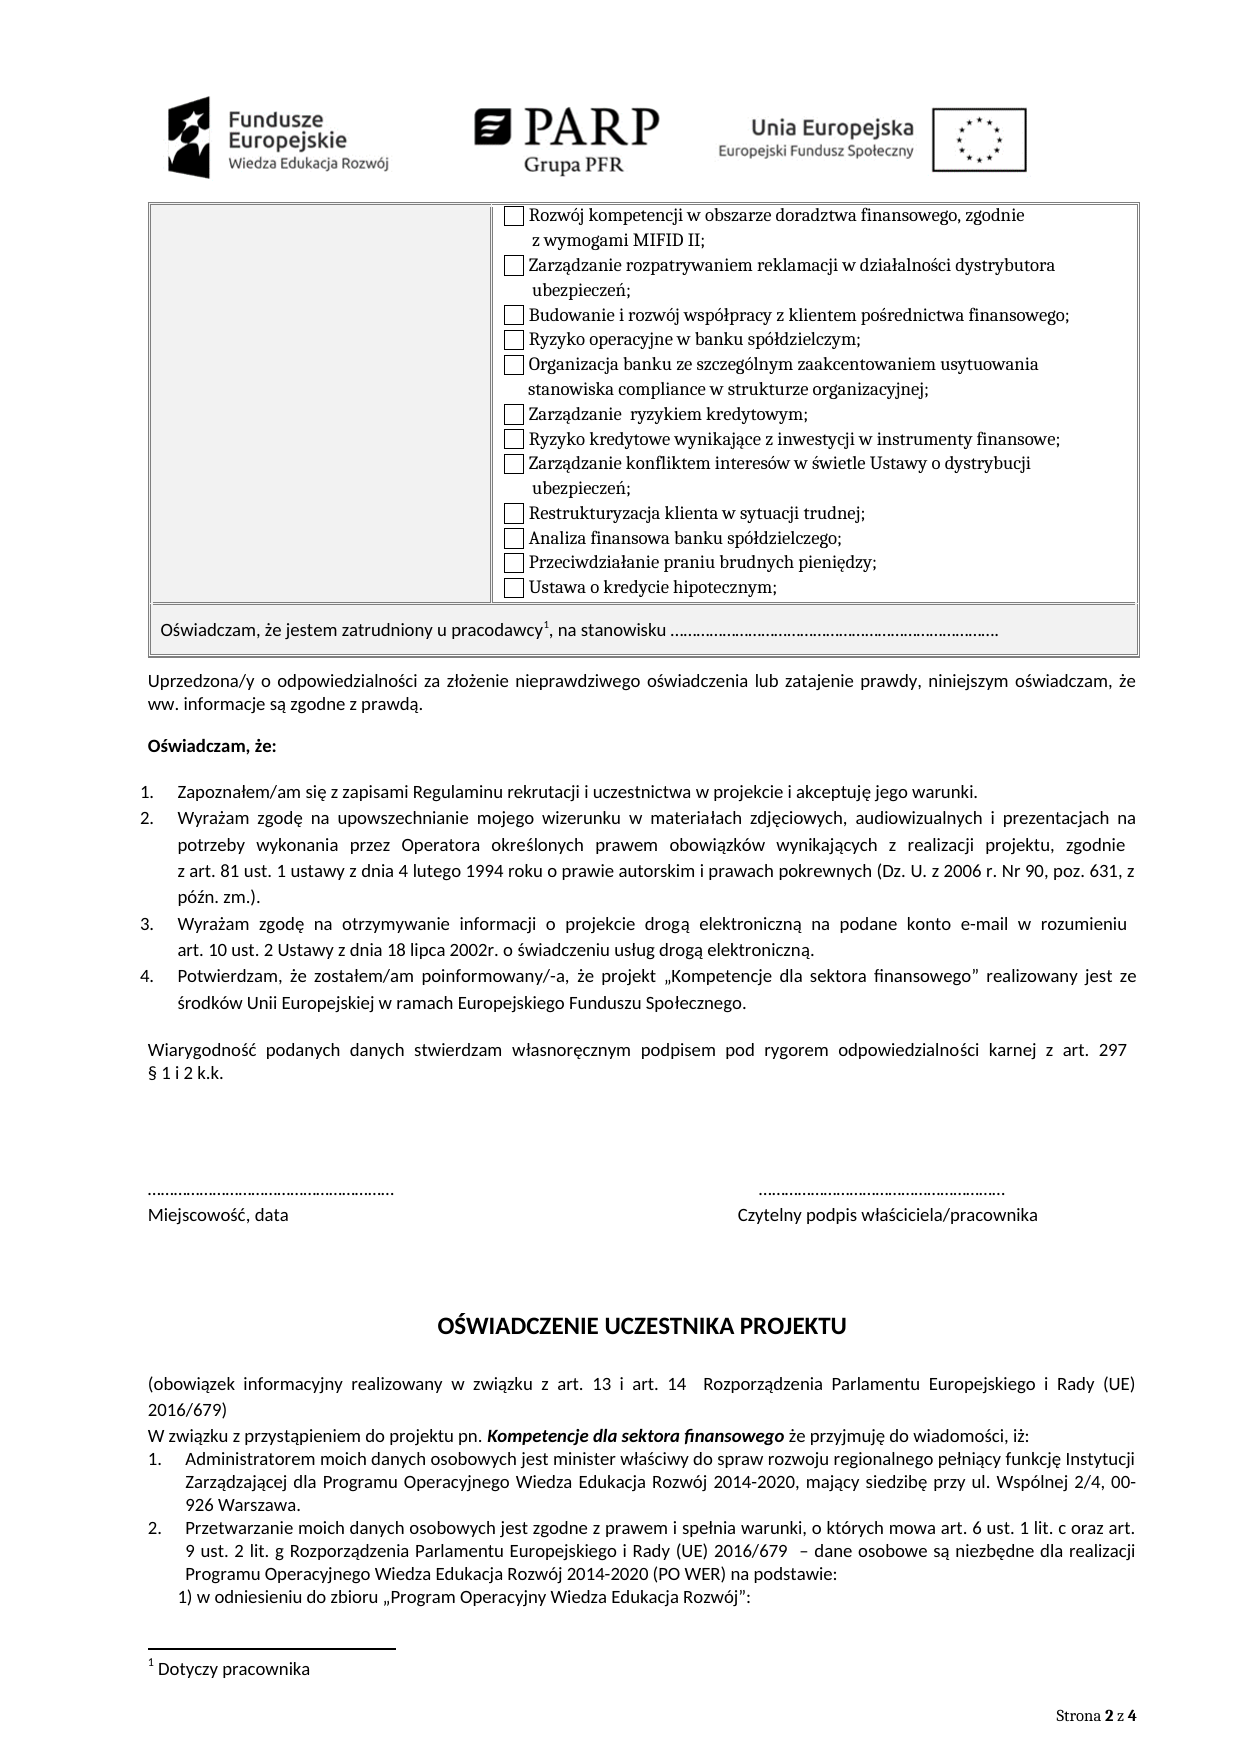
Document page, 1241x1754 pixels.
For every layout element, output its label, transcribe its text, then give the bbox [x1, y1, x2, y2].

list Wyrażam zgodę na otrzymywanie informacji o projekcie drogą elektroniczną na podane konto e-mail w rozumieniu art. 10 ust. 2 Ustawy z dnia 18 lipca 2002r. o świadczeniu usług drogą elektroniczną. [140, 912, 1137, 961]
list Wyrażam zgodę na upowszechnianie mojego wizerunku w materiałach zdjęciowych, audiowizualnych i prezentacjach na potrzeby wykonania przez Operatora określonych prawem obowiązków wynikających z realizacji projektu, zgodnie z art. 81 ust. 1 ustawy z dnia 4 lutego 1994 roku o prawie autorskim i prawach pokrewnych (Dz. U. z 2006 r. Nr 90, poz. 631, z późn. zm.). [140, 807, 1137, 908]
list Zapoznałem/am się z zapisami Regulaminu rekrutacji i uczestnictwa w projekcie i akceptuję jego warunki. [140, 780, 1137, 803]
text 1) w odniesieniu do zbioru „Program Operacyjny Wiedza Edukacja Rozwój”: [177, 1585, 1137, 1608]
text (obowiązek informacyjny realizowany w związku z art. 13 i art. 14 Rozporządzenia Parlamentu Europejskiego i Rady (UE) 2016/679) [148, 1372, 1137, 1421]
text Wiarygodność podanych danych stwierdzam własnoręcznym podpisem pod rygorem odpowiedzialności karnej z art. 297 § 1 i 2 k.k. [148, 1038, 1137, 1084]
table_cell WYBRANY OBSZAR TEMATYCZNY USŁUG ROZWOJOWYCH (zgodnie z Rekomendacjami Rady ds. Kompetencji w sektorze finansów) [151, 203, 492, 602]
text Miejscowość, data Czytelny podpis właściciela/pracownika [148, 1203, 1137, 1226]
text W związku z przystąpieniem do projektu pn. Kompetencje dla sektora finansowego że przyjmuję do wiadomości, iż: [148, 1424, 1137, 1447]
list Administratorem moich danych osobowych jest minister właściwy do spraw rozwoju regionalnego pełniący funkcję Instytucji Zarządzającej dla Programu Operacyjnego Wiedza Edukacja Rozwój 2014-2020, mający siedzibę przy ul. Wspólnej 2/4, 00-926 Warszawa. [148, 1447, 1137, 1516]
list Potwierdzam, że zostałem/am poinformowany/-a, że projekt „Kompetencje dla sektora finansowego” realizowany jest ze środków Unii Europejskiej w ramach Europejskiego Funduszu Społecznego. [140, 965, 1137, 1014]
picture [147, 73, 1047, 202]
list Przetwarzanie moich danych osobowych jest zgodne z prawem i spełnia warunki, o których mowa art. 6 ust. 1 lit. c oraz art. 9 ust. 2 lit. g Rozporządzenia Parlamentu Europejskiego i Rady (UE) 2016/679 – dane osobowe są niezbędne dla realizacji Programu Operacyjnego Wiedza Edukacja Rozwój 2014-2020 (PO WER) na podstawie: [148, 1516, 1137, 1585]
table_cell Oświadczam, że jestem zatrudniony u pracodawcy, na stanowisku …………………………………………………………………. [149, 602, 1138, 654]
text OŚWIADCZENIE UCZESTNIKA PROJEKTU [148, 1310, 1137, 1341]
text ………………………………………………… ………………………………………………… [148, 1177, 1137, 1200]
text Oświadczam, że: [148, 734, 1137, 757]
text Uprzedzona/y o odpowiedzialności za złożenie nieprawdziwego oświadczenia lub zatajenie prawdy, niniejszym oświadczam, że ww. informacje są zgodne z prawdą. [148, 669, 1137, 715]
